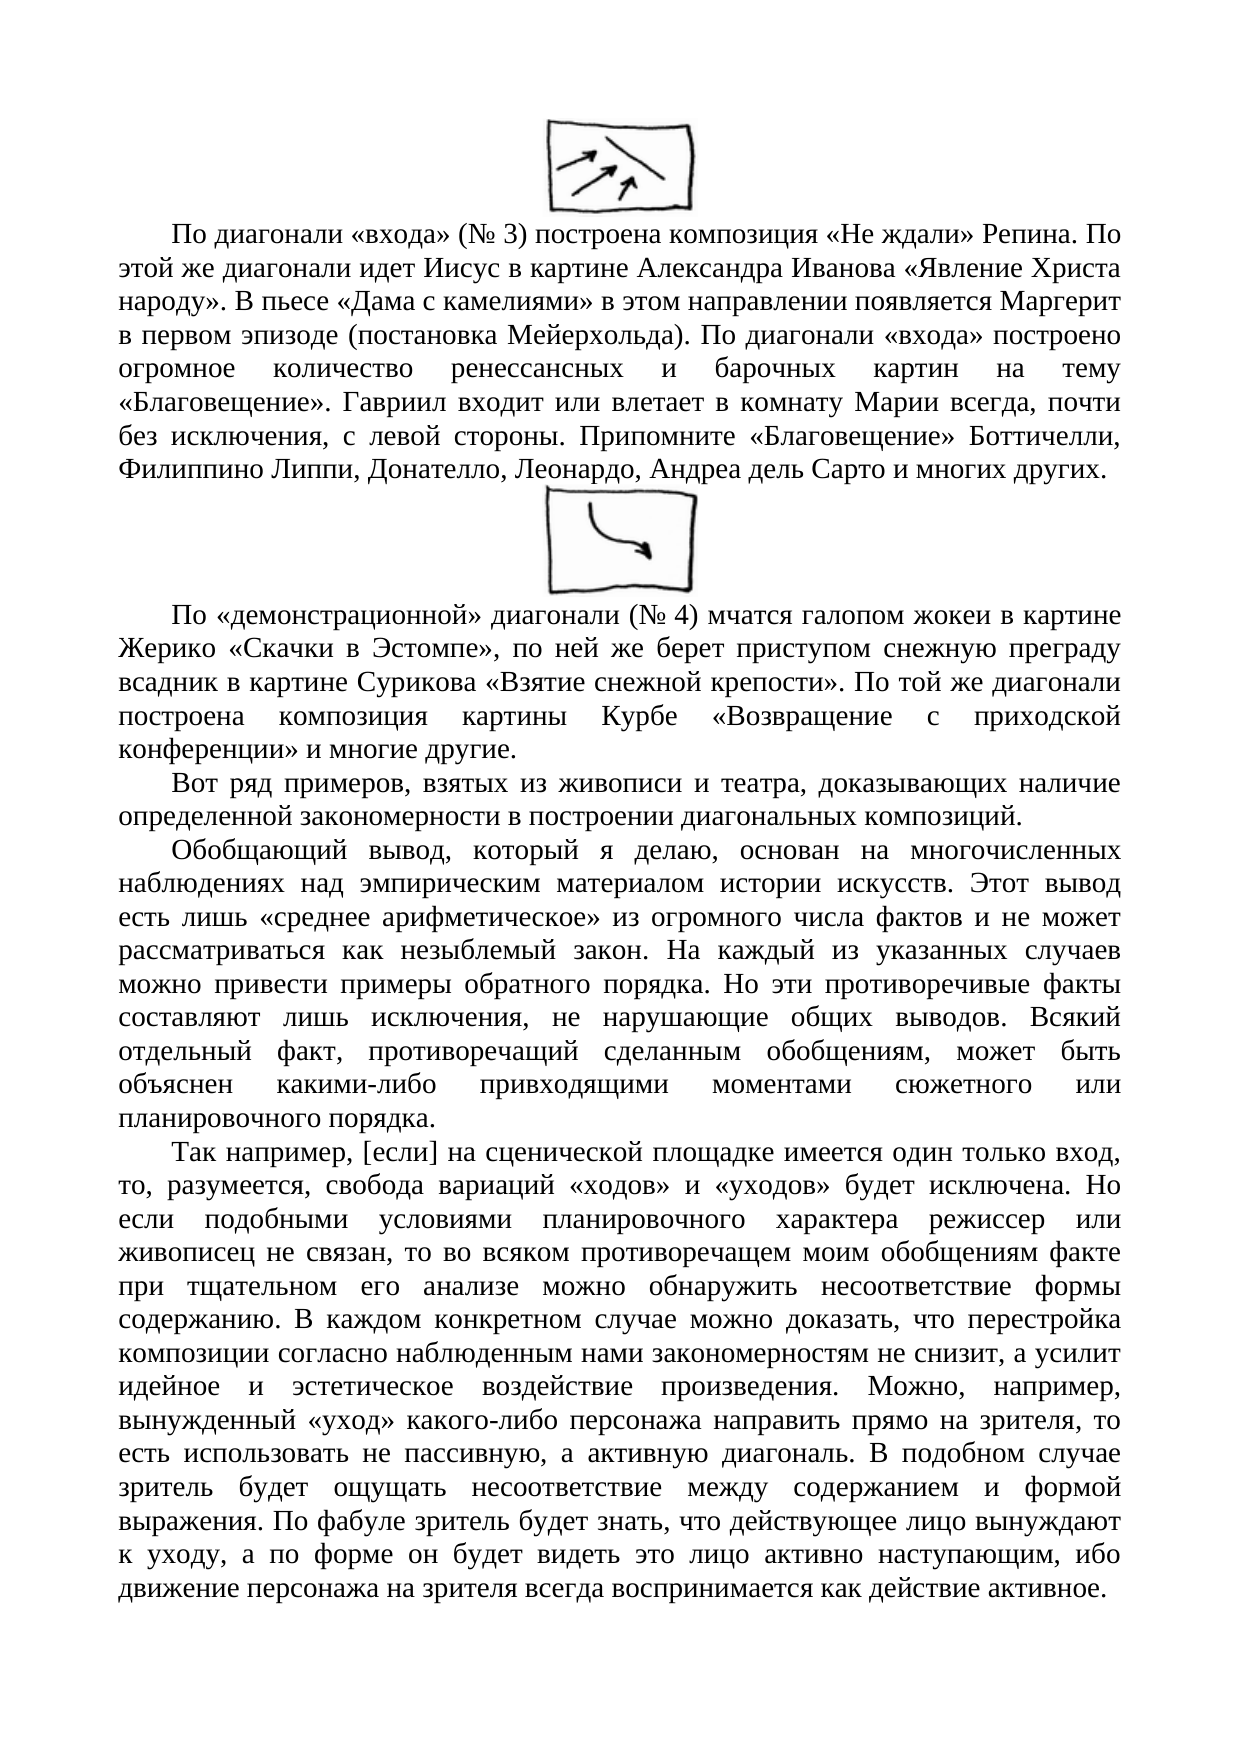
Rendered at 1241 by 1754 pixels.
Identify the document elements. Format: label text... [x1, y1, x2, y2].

text {86} По диагонали «входа» (№ 3) построена композиция «Не ждали» Репина. По этой же диагонали идет Иисус в картине Александра Иванова «Явление Христа народу». В пьесе «Дама с камелиями» в этом направлении появляется Маргерит в первом эпизоде (постановка Мейерхольда). По диагонали «входа» построено огромное количество ренессансных и барочных картин на тему «Благовещение». Гавриил входит или влетает в комнату Марии всегда, почти без исключения, с левой стороны. Припомните «Благовещение» Боттичелли, Филиппино Липпи, Донателло, Леонардо, Андреа дель Сарто и многих других. [118, 216, 1122, 485]
text Обобщающий вывод, который я делаю, основан на многочисленных наблюдениях над эмпирическим материалом истории искусств. Этот вывод есть лишь «среднее арифметическое» из огромного числа фактов и не может рассматриваться как незыблемый закон. На каждый из указанных случаев можно привести примеры обратного порядка. Но эти противоречивые факты составляют лишь исключения, не нарушающие общих выводов. Всякий отдельный факт, противоречащий сделанным обобщениям, может быть объяснен какими-либо привходящими моментами сюжетного или планировочного порядка. [118, 832, 1122, 1134]
text Вот ряд примеров, взятых из живописи и театра, доказывающих наличие определенной закономерности в построении диагональных композиций. [118, 765, 1122, 832]
picture [542, 118, 699, 217]
picture [542, 484, 699, 597]
text По «демонстрационной» диагонали (№ 4) мчатся галопом жокеи в картине Жерико «Скачки в Эстомпе», по ней же берет приступом снежную преграду всадник в картине Сурикова «Взятие снежной крепости». По той же диагонали построена композиция картины Курбе «Возвращение с приходской конференции» и многие другие. [118, 597, 1122, 765]
text Так например, [если] на сценической площадке имеется один только вход, то, разумеется, свобода вариаций «ходов» и «уходов» будет исключена. Но если подобными условиями планировочного характера режиссер или живописец не связан, то во всяком противоречащем моим обобщениям факте при тщательном его анализе можно обнаружить несоответствие формы содержанию. В каждом конкретном случае можно доказать, что перестройка композиции согласно наблюденным нами закономерностям не снизит, а усилит идейное и эстетическое воздействие произведения. Можно, например, вынужденный «уход» какого-либо персонажа направить прямо на зрителя, то есть использовать не пассивную, а активную диагональ. В подобном случае зритель будет ощущать несоответствие между содержанием и формой выражения. По фабуле зритель будет знать, что действующее лицо вынуждают к уходу, а по форме он будет видеть это лицо активно наступающим, ибо движение персонажа на зрителя всегда воспринимается как действие активное. [118, 1134, 1122, 1603]
